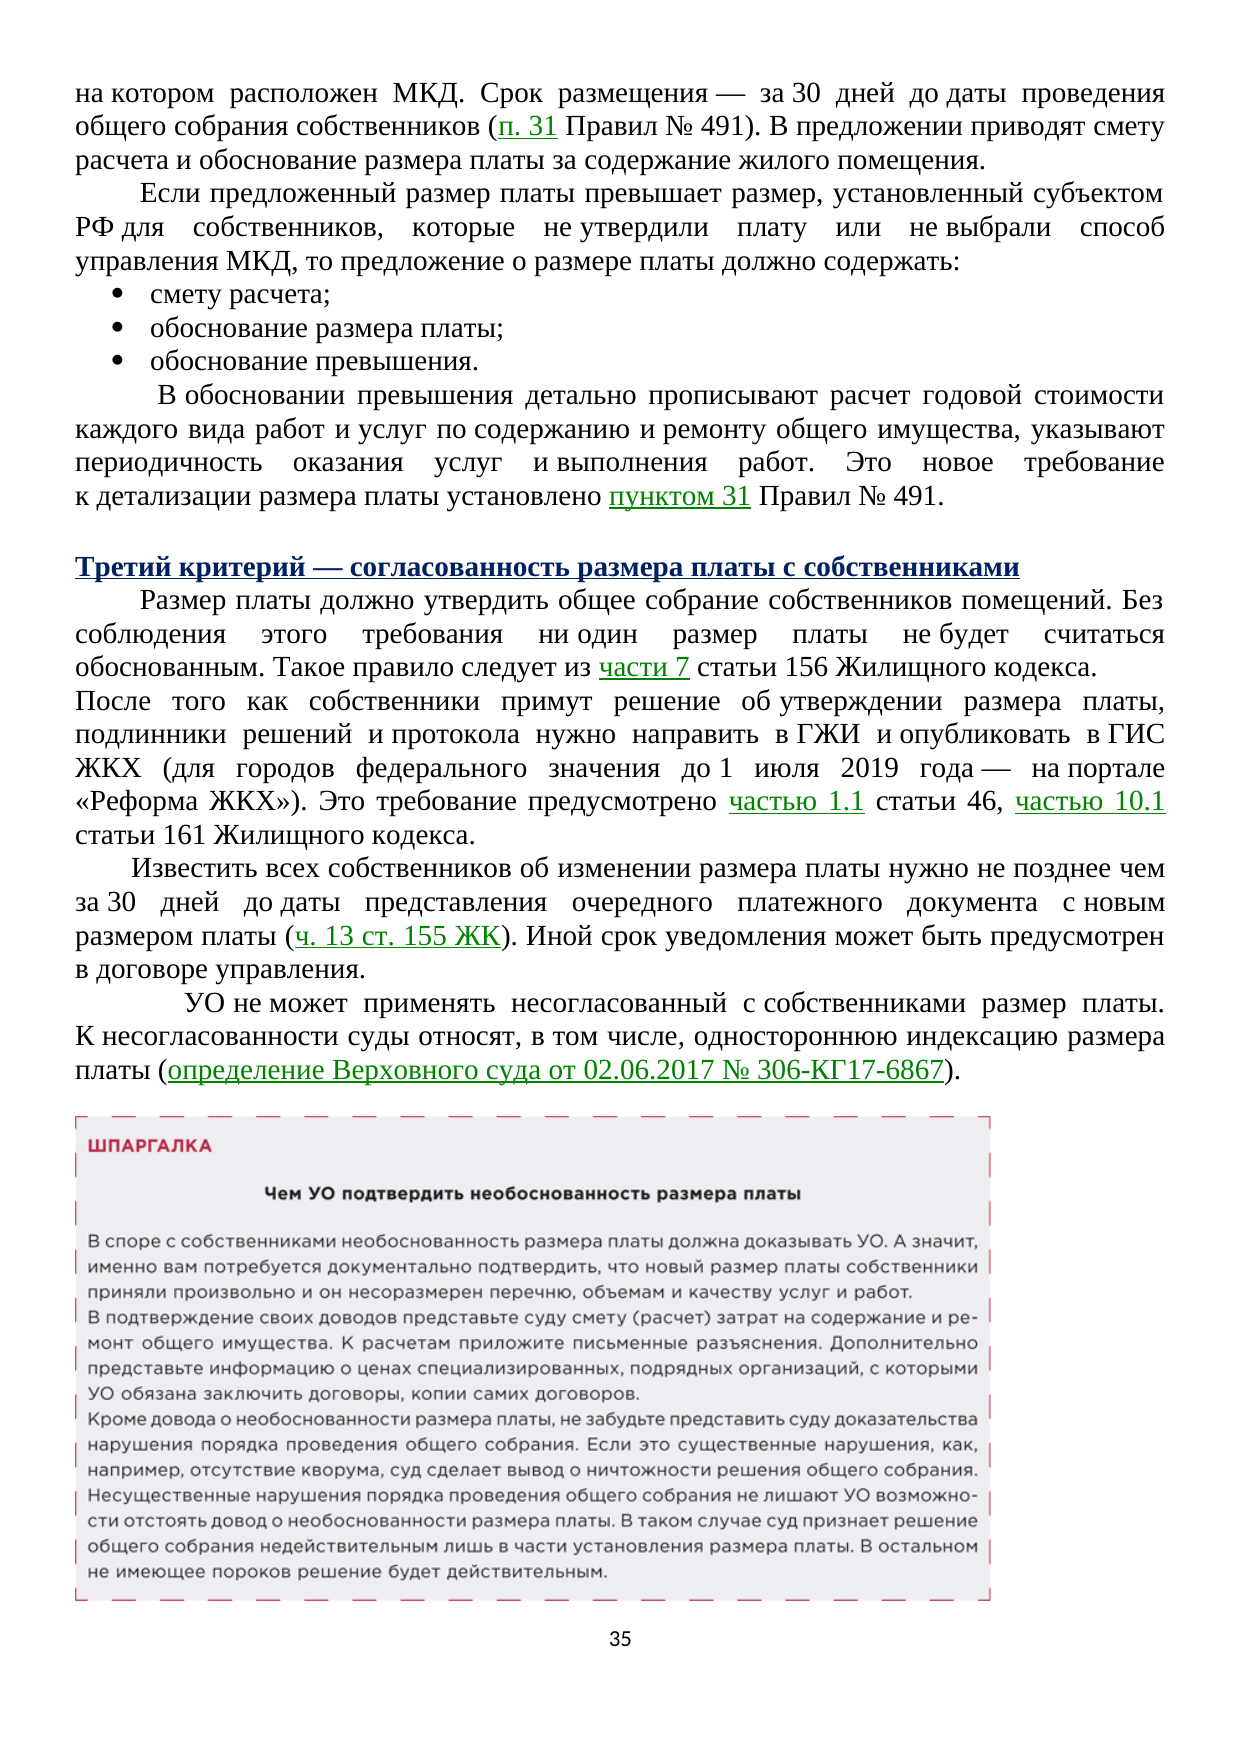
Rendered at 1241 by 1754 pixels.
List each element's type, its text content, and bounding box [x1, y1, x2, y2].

text Если предложенный размер платы превышает размер, установленный субъектом РФ для собственников, которые не утвердили плату или не выбрали способ управления МКД, то предложение о размере платы должно содержать: [75, 176, 1165, 276]
text В обосновании превышения детально прописывают расчет годовой стоимости каждого вида работ и услуг по содержанию и ремонту общего имущества, указывают периодичность оказания услуг и выполнения работ. Это новое требование к детализации размера платы установлено пунктом 31 Правил № 491. [75, 377, 1165, 511]
list обоснование превышения. [112, 343, 1165, 377]
text Третий критерий — согласованность размера платы с собственниками [75, 536, 1165, 582]
text После того как собственники примут решение об утверждении размера платы, подлинники решений и протокола нужно направить в ГЖИ и опубликовать в ГИС ЖКХ (для городов федерального значения до 1 июля 2019 года — на портале «Реформа ЖКХ»). Это требование предусмотрено частью 1.1 статьи 46, частью 10.1 статьи 161 Жилищного кодекса. [75, 683, 1165, 851]
text Размер платы должно утвердить общее собрание собственников помещений. Без соблюдения этого требования ни один размер платы не будет считаться обоснованным. Такое правило следует из части 7 статьи 156 Жилищного кодекса. [75, 582, 1165, 683]
text УО не может применять несогласованный с собственниками размер платы. К несогласованности суды относят, в том числе, одностороннюю индексацию размера платы (определение Верховного суда от 02.06.2017 № 306-КГ17-6867). [75, 985, 1165, 1085]
list смету расчета; [112, 276, 1165, 310]
picture [75, 1116, 991, 1601]
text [75, 75, 1165, 176]
list обоснование размера платы; [112, 310, 1165, 343]
text Известить всех собственников об изменении размера платы нужно не позднее чем за 30 дней до даты представления очередного платежного документа с новым размером платы (ч. 13 ст. 155 ЖК). Иной срок уведомления может быть предусмотрен в договоре управления. [75, 851, 1165, 985]
